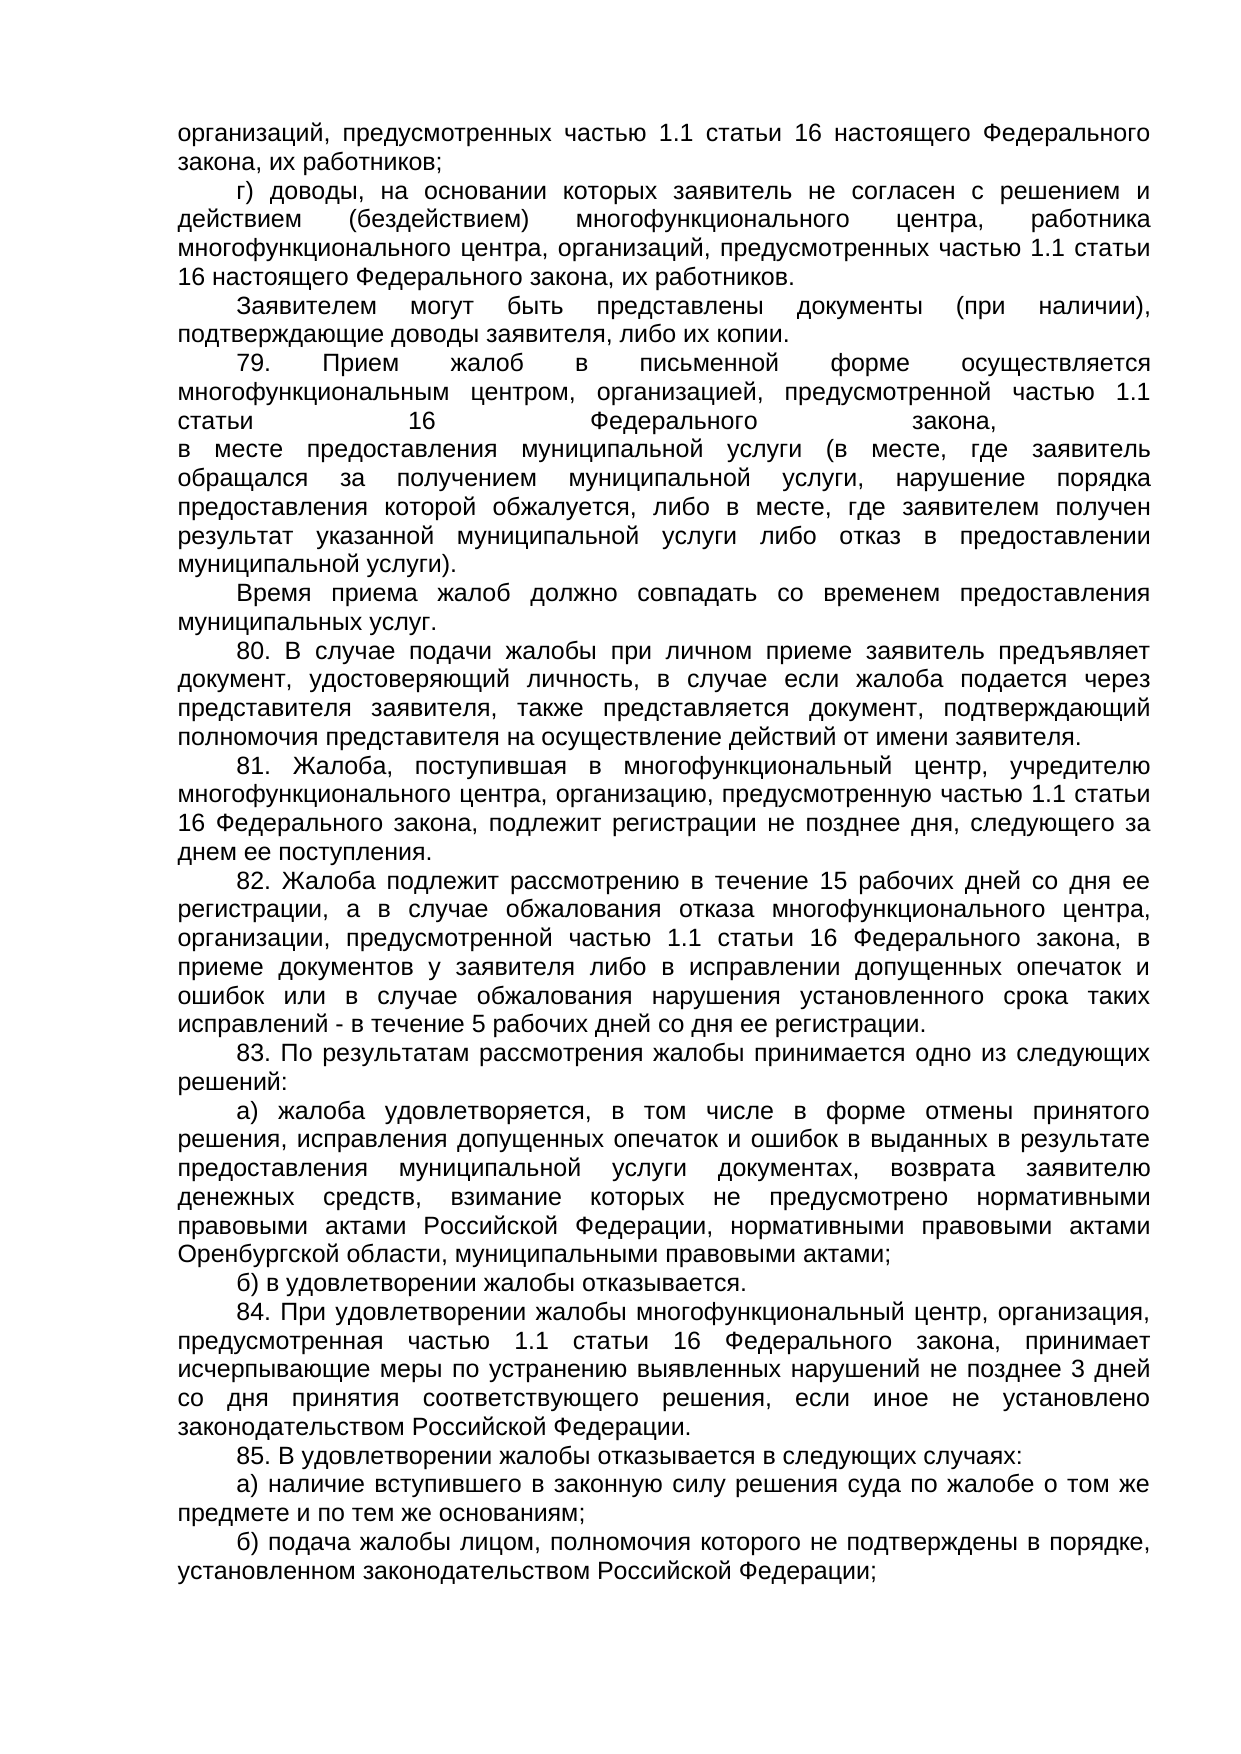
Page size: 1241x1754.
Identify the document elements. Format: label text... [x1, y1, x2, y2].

text 80. В случае подачи жалобы при личном приеме заявитель предъявляет документ, удостоверяющий личность, в случае если жалоба подается через представителя заявителя, также представляется документ, подтверждающий полномочия представителя на осуществление действий от имени заявителя. [177, 636, 1152, 751]
text 85. В удовлетворении жалобы отказывается в следующих случаях: [177, 1441, 1152, 1469]
text 83. По результатам рассмотрения жалобы принимается одно из следующих решений: [177, 1038, 1152, 1096]
text а) жалоба удовлетворяется, в том числе в форме отмены принятого решения, исправления допущенных опечаток и ошибок в выданных в результате предоставления муниципальной услуги документах, возврата заявителю денежных средств, взимание которых не предусмотрено нормативными правовыми актами Российской Федерации, нормативными правовыми актами Оренбургской области, муниципальными правовыми актами; [177, 1096, 1152, 1268]
text Заявителем могут быть представлены документы (при наличии), подтверждающие доводы заявителя, либо их копии. [177, 291, 1152, 348]
text 81. Жалоба, поступившая в многофункциональный центр, учредителю многофункционального центра, организацию, предусмотренную частью 1.1 статьи 16 Федерального закона, подлежит регистрации не позднее дня, следующего за днем ее поступления. [177, 751, 1152, 866]
text Время приема жалоб должно совпадать со временем предоставления муниципальных услуг. [177, 578, 1152, 636]
text г) доводы, на основании которых заявитель не согласен с решением и действием (бездействием) многофункционального центра, работника многофункционального центра, организаций, предусмотренных частью 1.1 статьи 16 настоящего Федерального закона, их работников. [177, 176, 1152, 291]
text а) наличие вступившего в законную силу решения суда по жалобе о том же предмете и по тем же основаниям; [177, 1469, 1152, 1527]
text 82. Жалоба подлежит рассмотрению в течение 15 рабочих дней со дня ее регистрации, а в случае обжалования отказа многофункционального центра, организации, предусмотренной частью 1.1 статьи 16 Федерального закона, в приеме документов у заявителя либо в исправлении допущенных опечаток и ошибок или в случае обжалования нарушения установленного срока таких исправлений - в течение 5 рабочих дней со дня ее регистрации. [177, 866, 1152, 1038]
text б) подача жалобы лицом, полномочия которого не подтверждены в порядке, установленном законодательством Российской Федерации; [177, 1527, 1152, 1584]
text 84. При удовлетворении жалобы многофункциональный центр, организация, предусмотренная частью 1.1 статьи 16 Федерального закона, принимает исчерпывающие меры по устранению выявленных нарушений не позднее 3 дней со дня принятия соответствующего решения, если иное не установлено законодательством Российской Федерации. [177, 1297, 1152, 1441]
text б) в удовлетворении жалобы отказывается. [177, 1268, 1152, 1297]
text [177, 118, 1152, 176]
text 79. Прием жалоб в письменной форме осуществляется многофункциональным центром, организацией, предусмотренной частью 1.1 статьи 16 Федерального закона, в месте предоставления муниципальной услуги (в месте, где заявитель обращался за получением муниципальной услуги, нарушение порядка предоставления которой обжалуется, либо в месте, где заявителем получен результат указанной муниципальной услуги либо отказ в предоставлении муниципальной услуги). [177, 348, 1152, 578]
